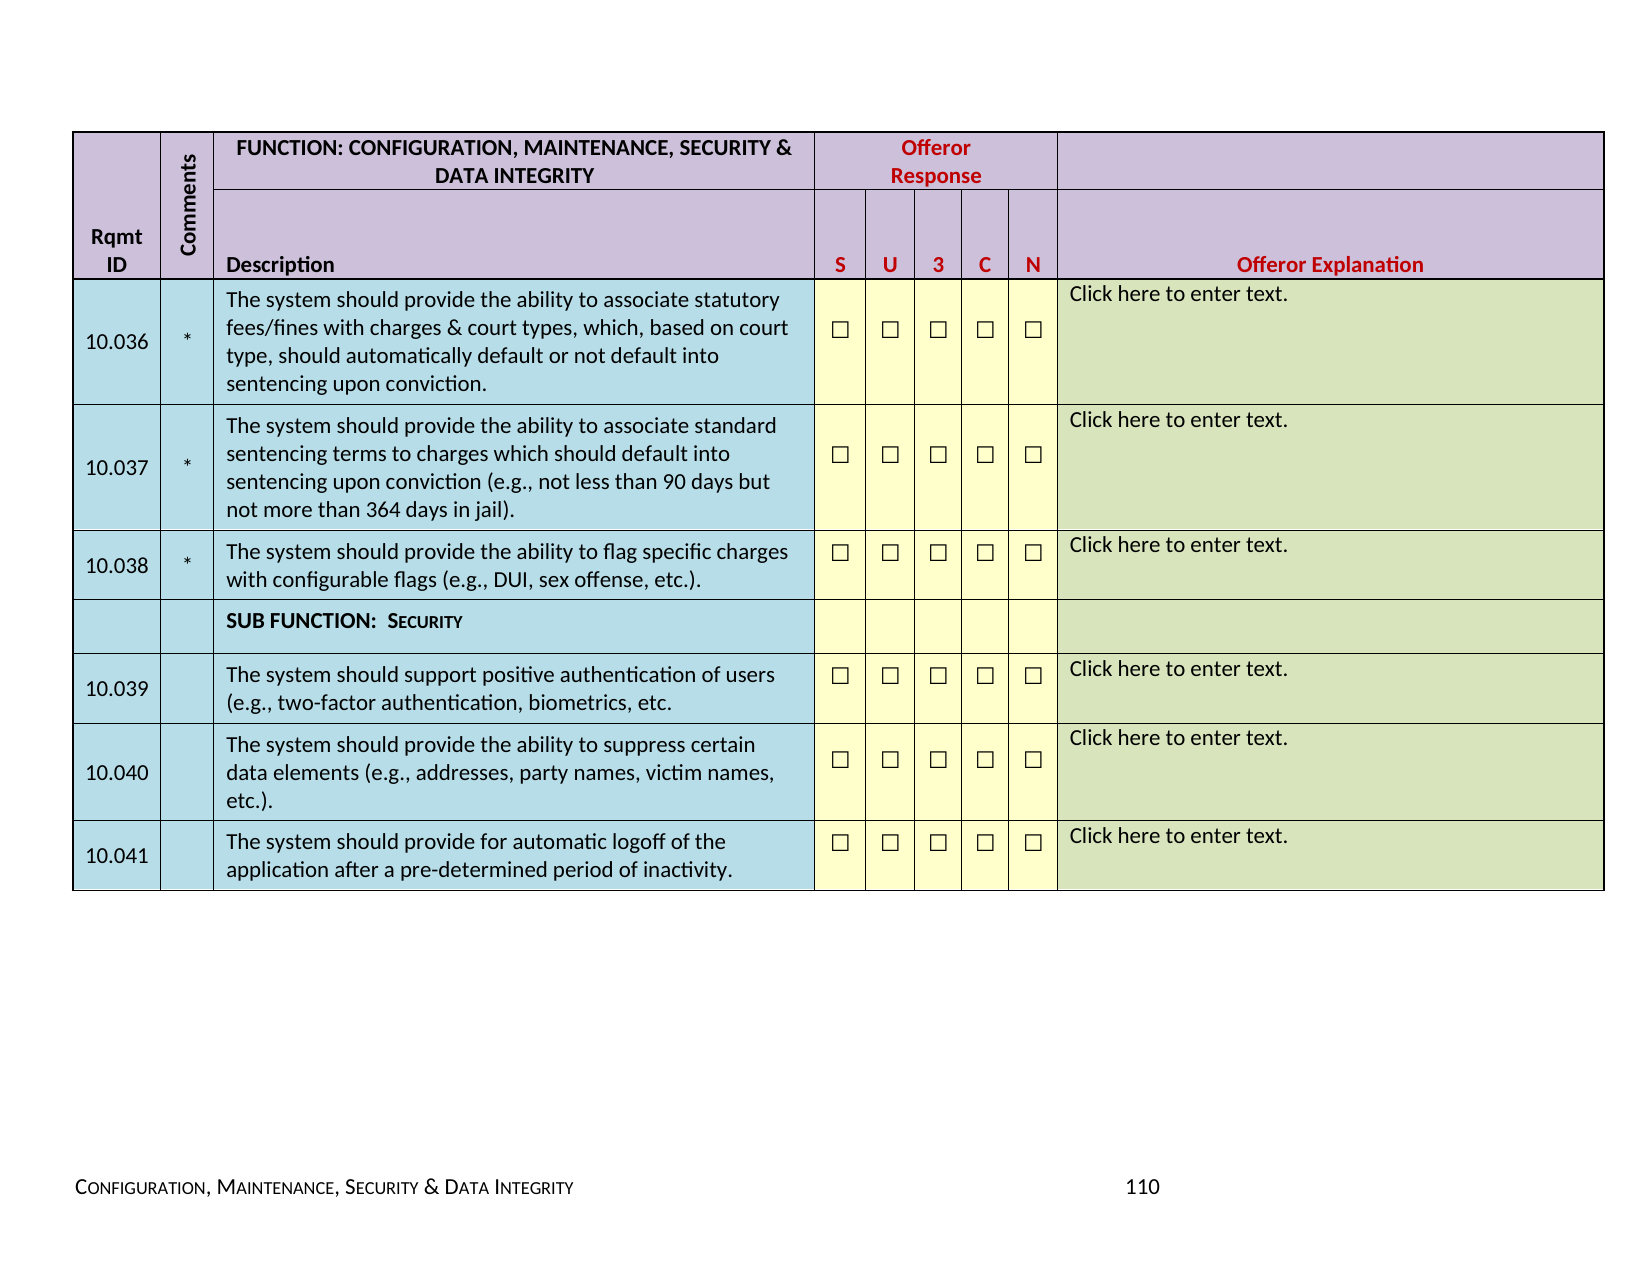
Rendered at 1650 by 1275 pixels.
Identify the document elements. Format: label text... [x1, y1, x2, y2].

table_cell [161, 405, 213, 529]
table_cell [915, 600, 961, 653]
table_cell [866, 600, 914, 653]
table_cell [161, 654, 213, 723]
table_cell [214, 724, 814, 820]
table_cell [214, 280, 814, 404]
table_header FUNCTION: CONFIGURATION, MAINTENANCE, SECURITY & DATA INTEGRITY [214, 133, 814, 189]
table_header Offeror Response [815, 133, 1057, 189]
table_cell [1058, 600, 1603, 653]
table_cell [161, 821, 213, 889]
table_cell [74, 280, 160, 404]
table_cell 3 [915, 190, 961, 278]
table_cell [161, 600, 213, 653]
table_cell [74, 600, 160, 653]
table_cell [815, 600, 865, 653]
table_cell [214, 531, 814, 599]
table_cell Description [214, 190, 814, 278]
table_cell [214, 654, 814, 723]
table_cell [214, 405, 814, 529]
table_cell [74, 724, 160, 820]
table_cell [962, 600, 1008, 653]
table_header [1058, 133, 1603, 189]
table_cell C [962, 190, 1008, 278]
table_header Comments [161, 133, 213, 278]
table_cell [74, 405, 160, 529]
table_cell S [815, 190, 865, 278]
table_cell N [1009, 190, 1057, 278]
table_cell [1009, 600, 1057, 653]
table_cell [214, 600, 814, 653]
table_header Rqmt ID [74, 133, 160, 278]
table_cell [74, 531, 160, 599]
table_cell U [866, 190, 914, 278]
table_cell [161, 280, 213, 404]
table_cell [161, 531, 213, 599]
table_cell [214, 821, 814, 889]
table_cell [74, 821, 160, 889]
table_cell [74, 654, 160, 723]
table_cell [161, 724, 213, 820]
table_cell Offeror Explanation [1058, 190, 1603, 278]
